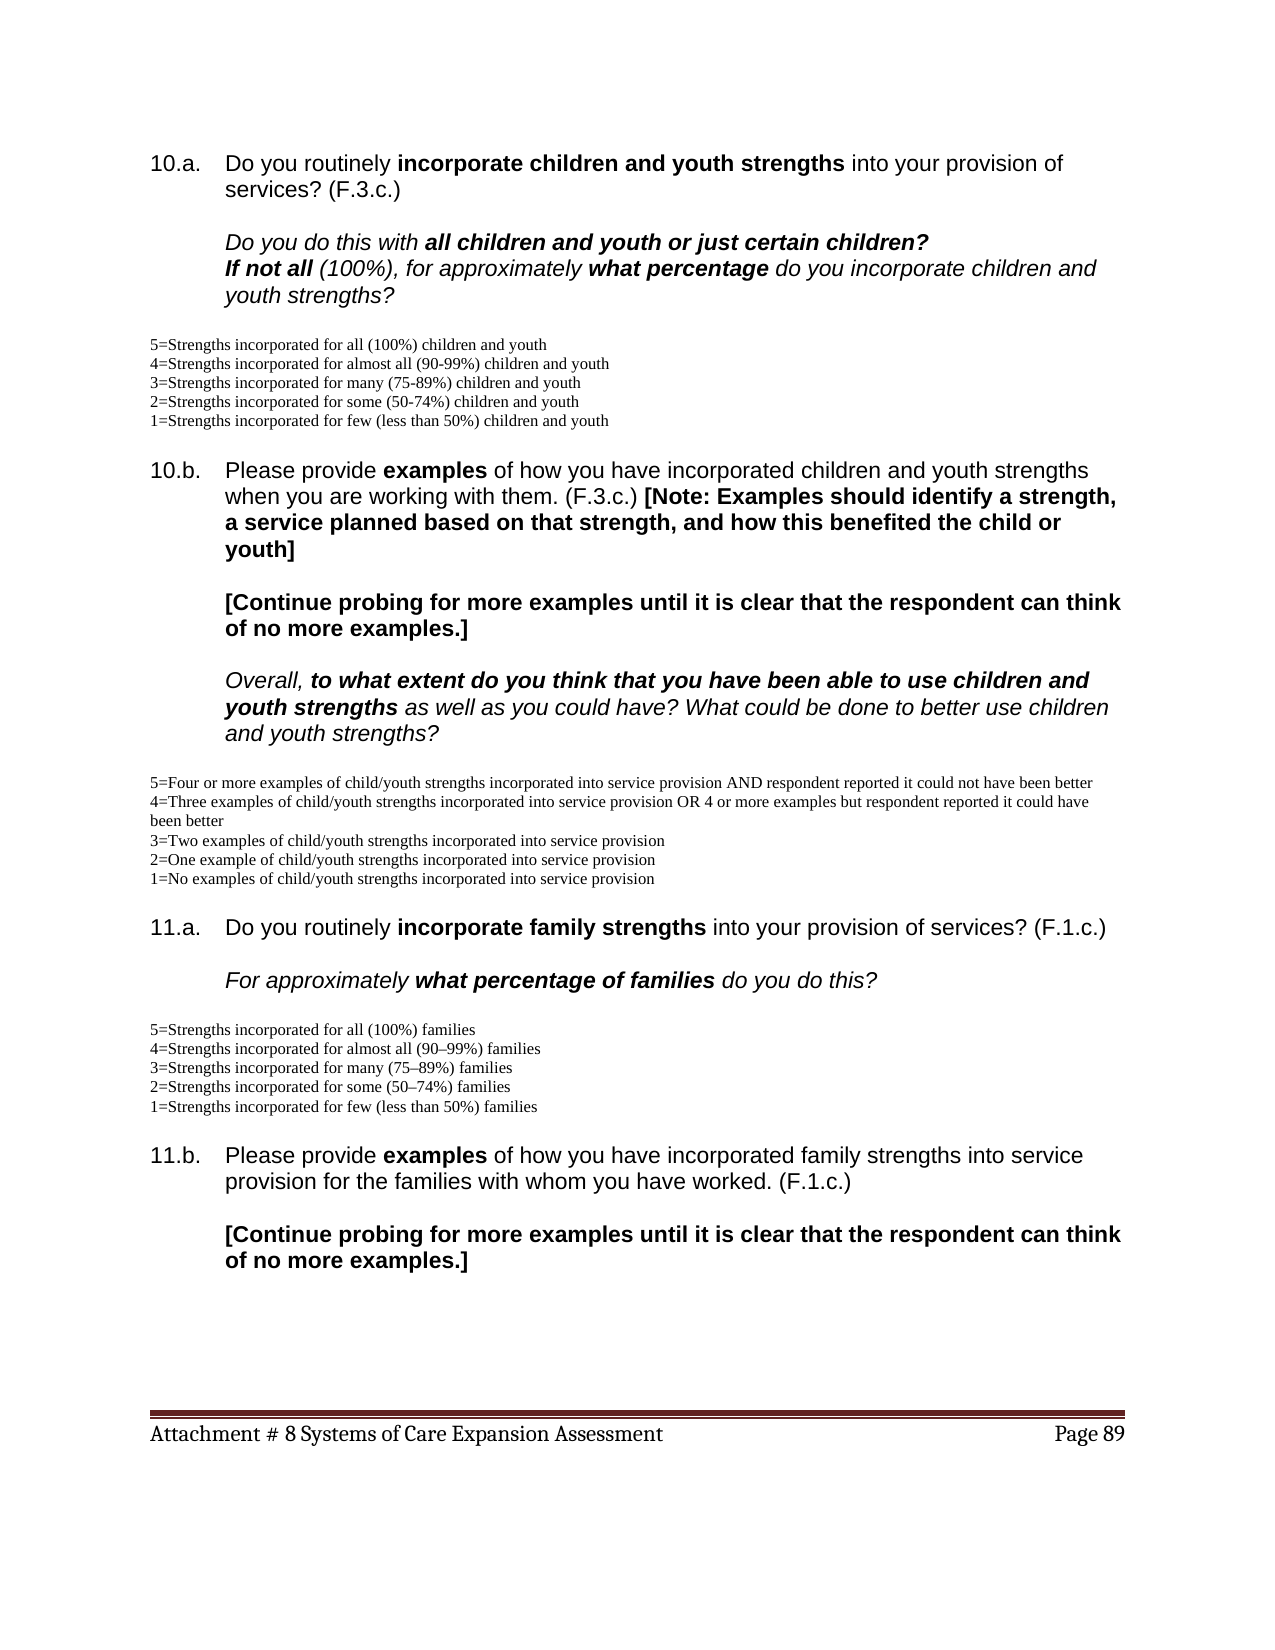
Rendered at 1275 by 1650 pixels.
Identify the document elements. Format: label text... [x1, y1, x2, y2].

text 4=Strengths incorporated for almost all (90-99%) children and youth [150, 354, 1125, 373]
text 1=No examples of child/youth strengths incorporated into service provision [150, 869, 1125, 888]
text 5=Strengths incorporated for all (100%) children and youth [150, 334, 1125, 354]
text Overall, to what extent do you think that you have been able to use children and youth strengths as well as you could have? What could be done to better use children and youth strengths? [225, 667, 1125, 747]
text 11.b. Please provide examples of how you have incorporated family strengths into service provision for the families with whom you have worked. (F.1.c.) [150, 1142, 1125, 1194]
text [Continue probing for more examples until it is clear that the respondent can think of no more examples.] [225, 588, 1125, 641]
text 4=Strengths incorporated for almost all (90–99%) families [150, 1039, 1125, 1058]
text Do you do this with all children and youth or just certain children? [225, 229, 1125, 255]
text 1=Strengths incorporated for few (less than 50%) children and youth [150, 411, 1125, 430]
text 2=Strengths incorporated for some (50-74%) children and youth [150, 392, 1125, 411]
text 3=Two examples of child/youth strengths incorporated into service provision [150, 830, 1125, 849]
text 3=Strengths incorporated for many (75–89%) families [150, 1058, 1125, 1077]
text 3=Strengths incorporated for many (75-89%) children and youth [150, 373, 1125, 392]
text 2=One example of child/youth strengths incorporated into service provision [150, 849, 1125, 869]
text For approximately what percentage of families do you do this? [150, 967, 1125, 993]
text 5=Four or more examples of child/youth strengths incorporated into service provision AND respondent reported it could not have been better [150, 773, 1125, 792]
text 5=Strengths incorporated for all (100%) families [150, 1020, 1125, 1039]
text 2=Strengths incorporated for some (50–74%) families [150, 1077, 1125, 1096]
text 1=Strengths incorporated for few (less than 50%) families [150, 1096, 1125, 1116]
text 11.a. Do you routinely incorporate family strengths into your provision of services? (F.1.c.) [150, 914, 1125, 941]
text 4=Three examples of child/youth strengths incorporated into service provision OR 4 or more examples but respondent reported it could have been better [150, 792, 1125, 830]
text If not all (100%), for approximately what percentage do you incorporate children and youth strengths? [225, 255, 1125, 308]
text 10.a. Do you routinely incorporate children and youth strengths into your provision of services? (F.3.c.) [150, 150, 1125, 203]
text 10.b. Please provide examples of how you have incorporated children and youth strengths when you are working with them. (F.3.c.) [Note: Examples should identify a strength, a service planned based on that strength, and how this benefited the child or youth] [150, 457, 1125, 562]
text [Continue probing for more examples until it is clear that the respondent can think of no more examples.] [225, 1221, 1125, 1274]
